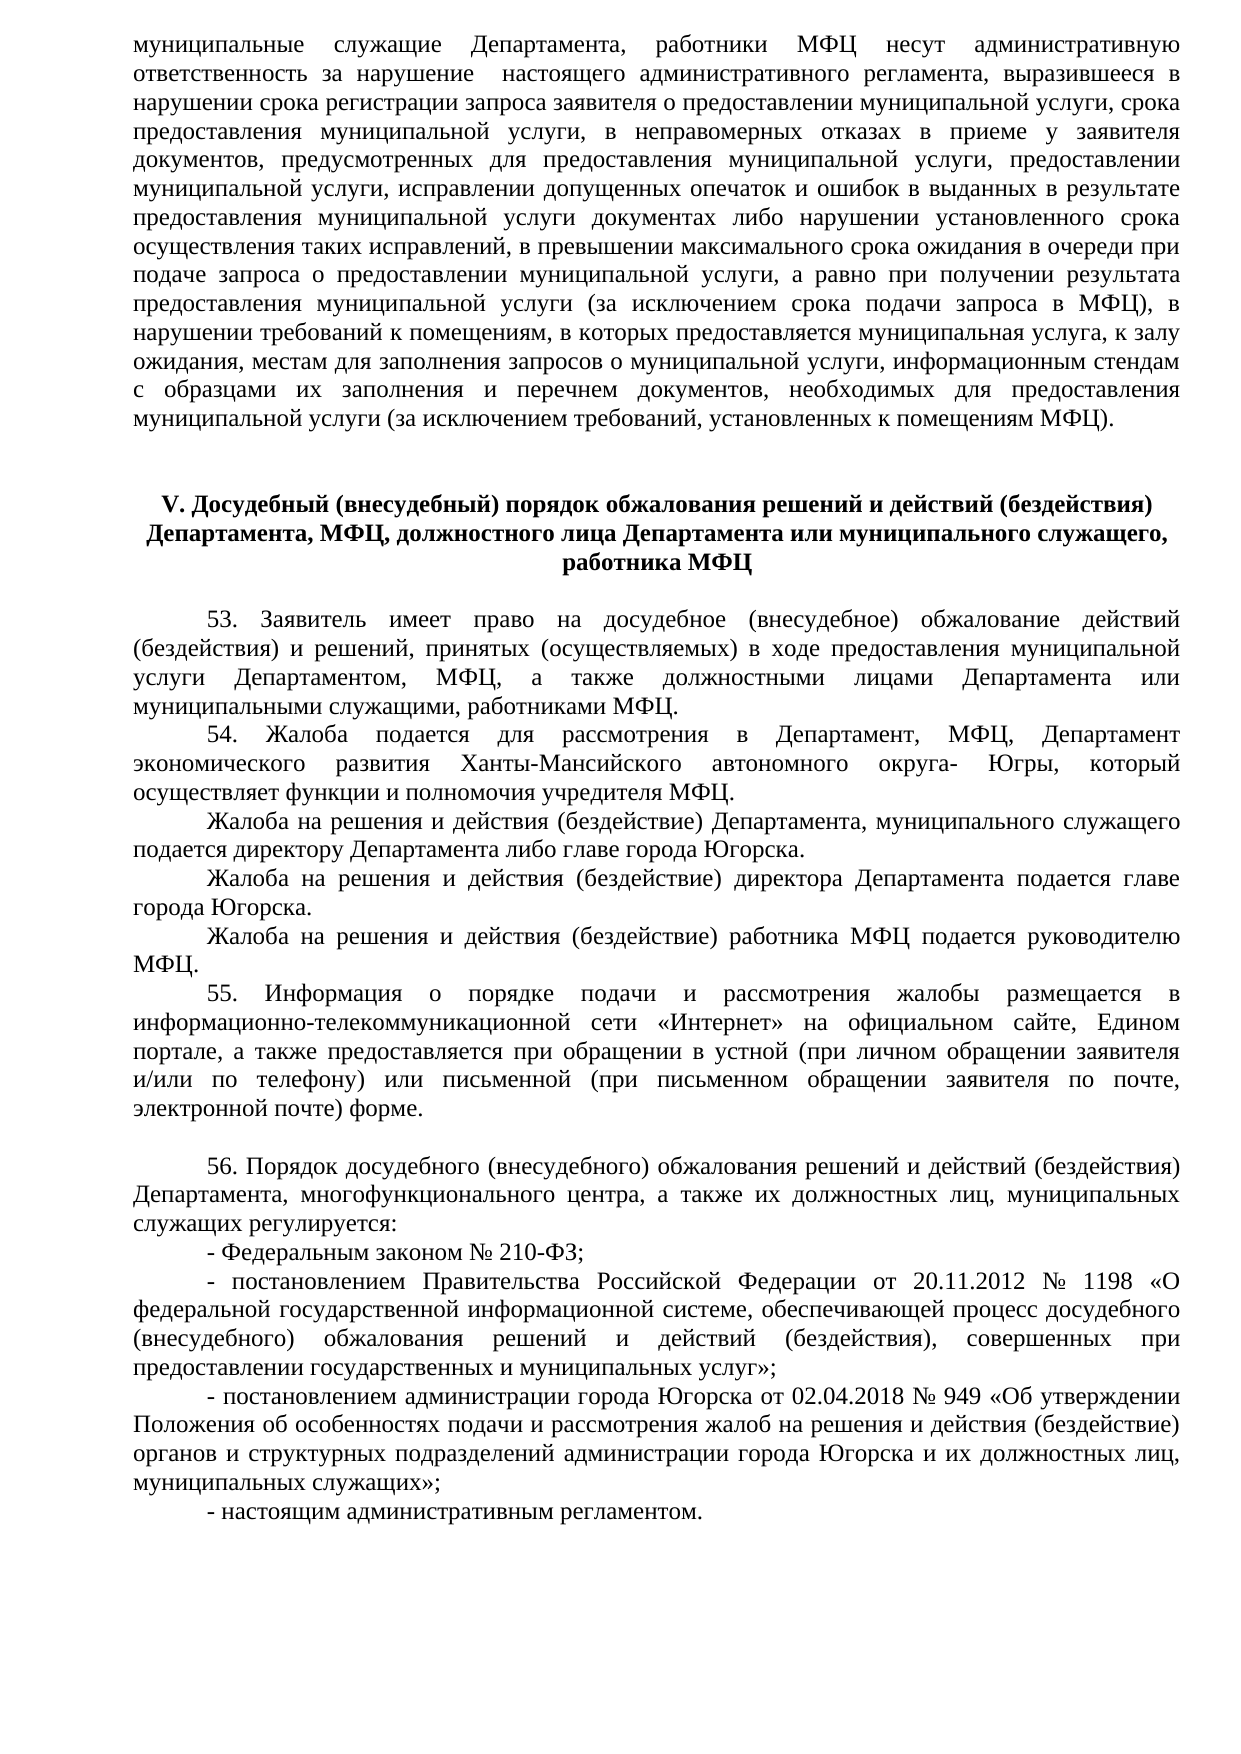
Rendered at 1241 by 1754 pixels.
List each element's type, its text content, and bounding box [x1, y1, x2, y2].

text 53. Заявитель имеет право на досудебное (внесудебное) обжалование действий (бездействия) и решений, принятых (осуществляемых) в ходе предоставления муниципальной услуги Департаментом, МФЦ, а также должностными лицами Департамента или муниципальными служащими, работниками МФЦ. [133, 604, 1181, 719]
text 55. Информация о порядке подачи и рассмотрения жалобы размещается в информационно-телекоммуникационной сети «Интернет» на официальном сайте, Едином портале, а также предоставляется при обращении в устной (при личном обращении заявителя и/или по телефону) или письменной (при письменном обращении заявителя по почте, электронной почте) форме. [133, 978, 1181, 1122]
text 54. Жалоба подается для рассмотрения в Департамент, МФЦ, Департамент экономического развития Ханты-Мансийского автономного округа- Югры, который осуществляет функции и полномочия учредителя МФЦ. [133, 719, 1181, 806]
text V. Досудебный (внесудебный) порядок обжалования решений и действий (бездействия) Департамента, МФЦ, должностного лица Департамента или муниципального служащего, работника МФЦ [133, 489, 1181, 576]
text Жалоба на решения и действия (бездействие) Департамента, муниципального служащего подается директору Департамента либо главе города Югорска. [133, 806, 1181, 863]
text Жалоба на решения и действия (бездействие) работника МФЦ подается руководителю МФЦ. [133, 921, 1181, 978]
text - постановлением Правительства Российской Федерации от 20.11.2012 № 1198 «О федеральной государственной информационной системе, обеспечивающей процесс досудебного (внесудебного) обжалования решений и действий (бездействия), совершенных при предоставлении государственных и муниципальных услуг»; [133, 1266, 1181, 1381]
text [133, 29, 1181, 432]
text Жалоба на решения и действия (бездействие) директора Департамента подается главе города Югорска. [133, 863, 1181, 921]
text - настоящим административным регламентом. [133, 1496, 1181, 1524]
text 56. Порядок досудебного (внесудебного) обжалования решений и действий (бездействия) Департамента, многофункционального центра, а также их должностных лиц, муниципальных служащих регулируется: [133, 1151, 1181, 1237]
text - постановлением администрации города Югорска от 02.04.2018 № 949 «Об утверждении Положения об особенностях подачи и рассмотрения жалоб на решения и действия (бездействие) органов и структурных подразделений администрации города Югорска и их должностных лиц, муниципальных служащих»; [133, 1381, 1181, 1496]
text - Федеральным законом № 210-ФЗ; [133, 1237, 1181, 1266]
